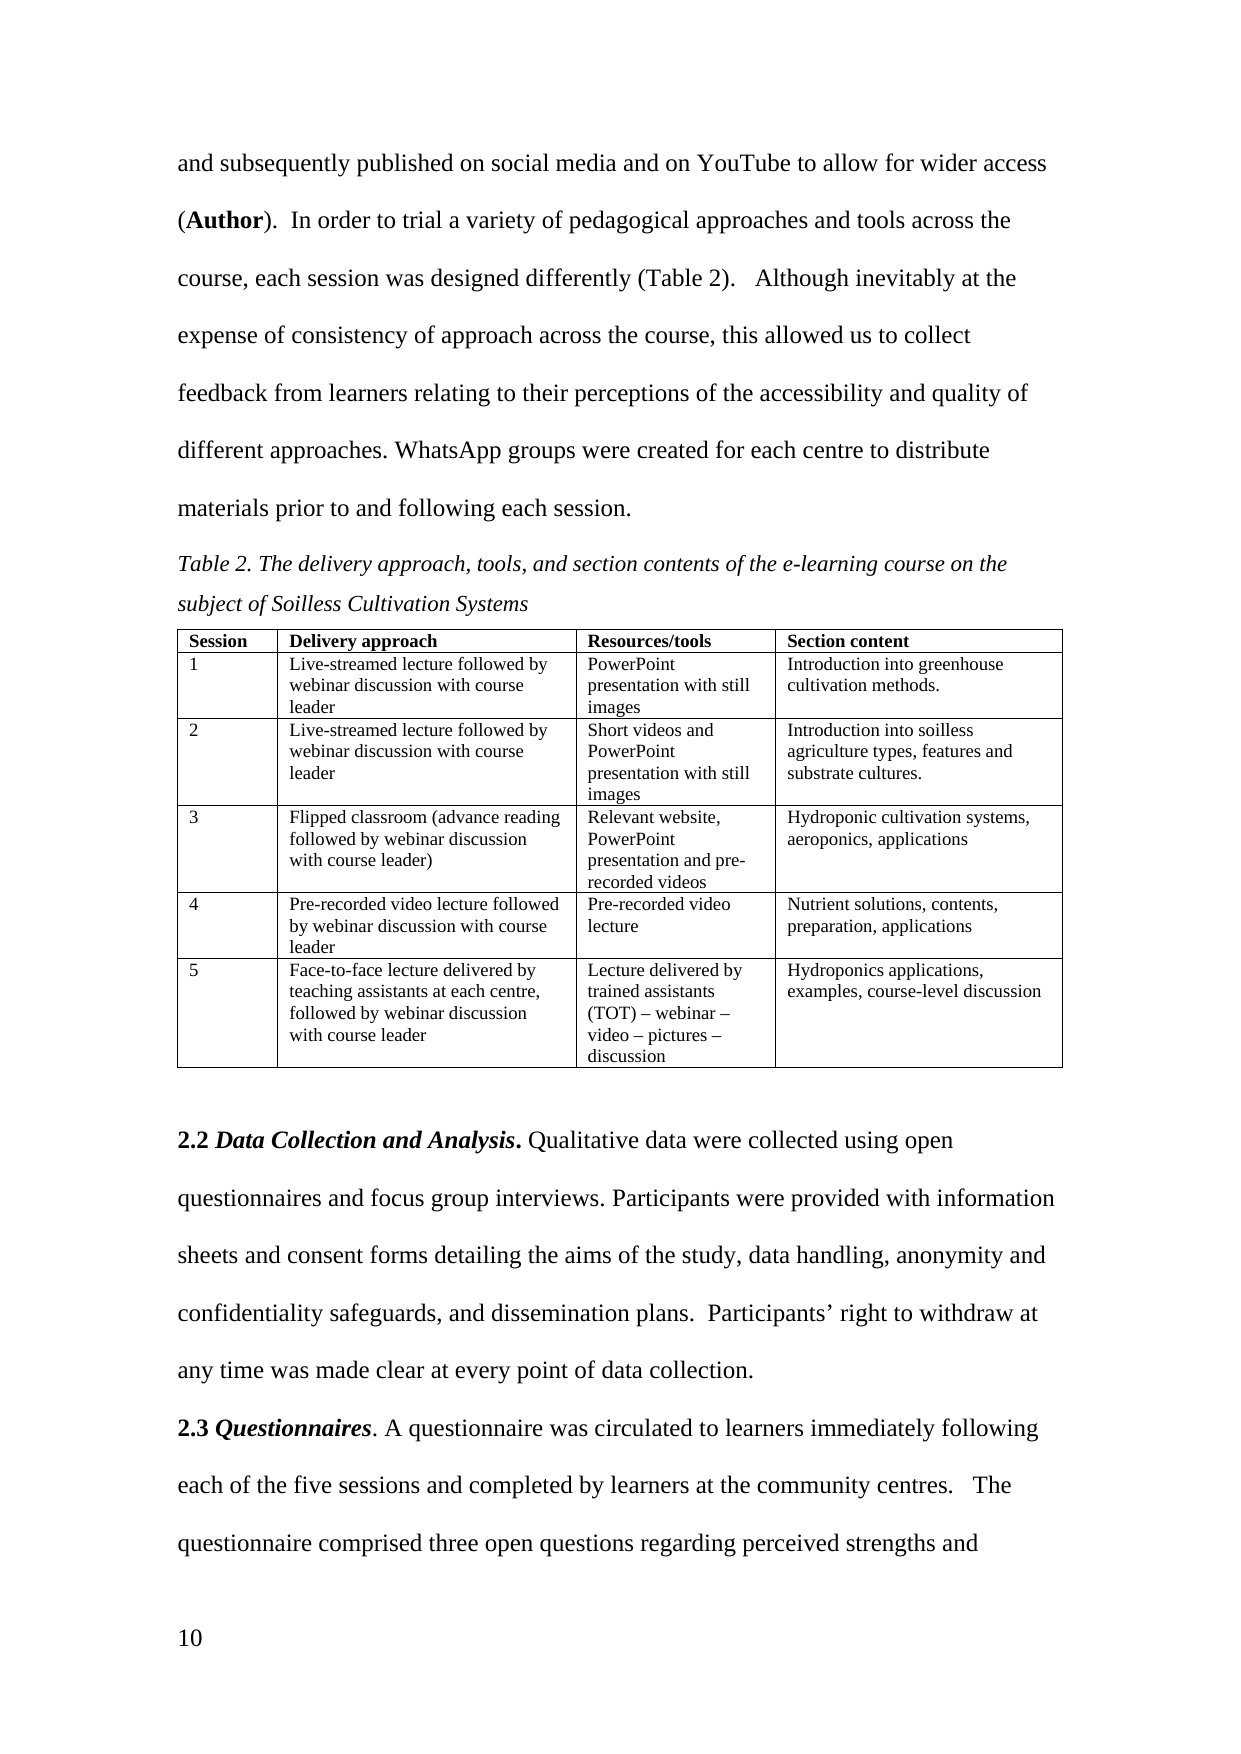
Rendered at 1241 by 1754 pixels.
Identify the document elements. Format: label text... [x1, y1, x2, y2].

table_cell 4 [178, 893, 277, 958]
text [177, 148, 1063, 521]
table_cell 3 [178, 806, 277, 892]
table_cell Short videos and PowerPoint presentation with still images [577, 719, 775, 805]
table_cell Pre-recorded video lecture [577, 893, 775, 958]
table_cell 2 [178, 719, 277, 805]
table_cell 5 [178, 959, 277, 1067]
table_cell Lecture delivered by trained assistants (TOT) – webinar – video – pictures – discussion [577, 959, 775, 1067]
table_cell Introduction into greenhouse cultivation methods. [776, 653, 1062, 717]
table_cell Hydroponics applications, examples, course-level discussion [776, 959, 1062, 1067]
table_cell Live-streamed lecture followed by webinar discussion with course leader [278, 719, 576, 805]
text 2.2 Data Collection and Analysis. Qualitative data were collected using open questionnaires and focus group interviews. Participants were provided with information sheets and consent forms detailing the aims of the study, data handling, anonymity and confidentiality safeguards, and dissemination plans. Participants’ right to withdraw at any time was made clear at every point of data collection. [177, 1125, 1063, 1384]
text Table 2. The delivery approach, tools, and section contents of the e-learning course on the subject of Soilless Cultivation Systems [177, 550, 1063, 616]
table_header Session [178, 630, 277, 652]
table_cell Live-streamed lecture followed by webinar discussion with course leader [278, 653, 576, 717]
table_header Delivery approach [278, 630, 576, 652]
table_cell Nutrient solutions, contents, preparation, applications [776, 893, 1062, 958]
table_cell PowerPoint presentation with still images [577, 653, 775, 717]
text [177, 1413, 1063, 1556]
table_cell Relevant website, PowerPoint presentation and pre-recorded videos [577, 806, 775, 892]
table_cell Pre-recorded video lecture followed by webinar discussion with course leader [278, 893, 576, 958]
table_cell Introduction into soilless agriculture types, features and substrate cultures. [776, 719, 1062, 805]
table_header Section content [776, 630, 1062, 652]
table_cell Flipped classroom (advance reading followed by webinar discussion with course leader) [278, 806, 576, 892]
table_cell Face-to-face lecture delivered by teaching assistants at each centre, followed by webinar discussion with course leader [278, 959, 576, 1067]
table_cell 1 [178, 653, 277, 717]
table_cell Hydroponic cultivation systems, aeroponics, applications [776, 806, 1062, 892]
table_header Resources/tools [577, 630, 775, 652]
